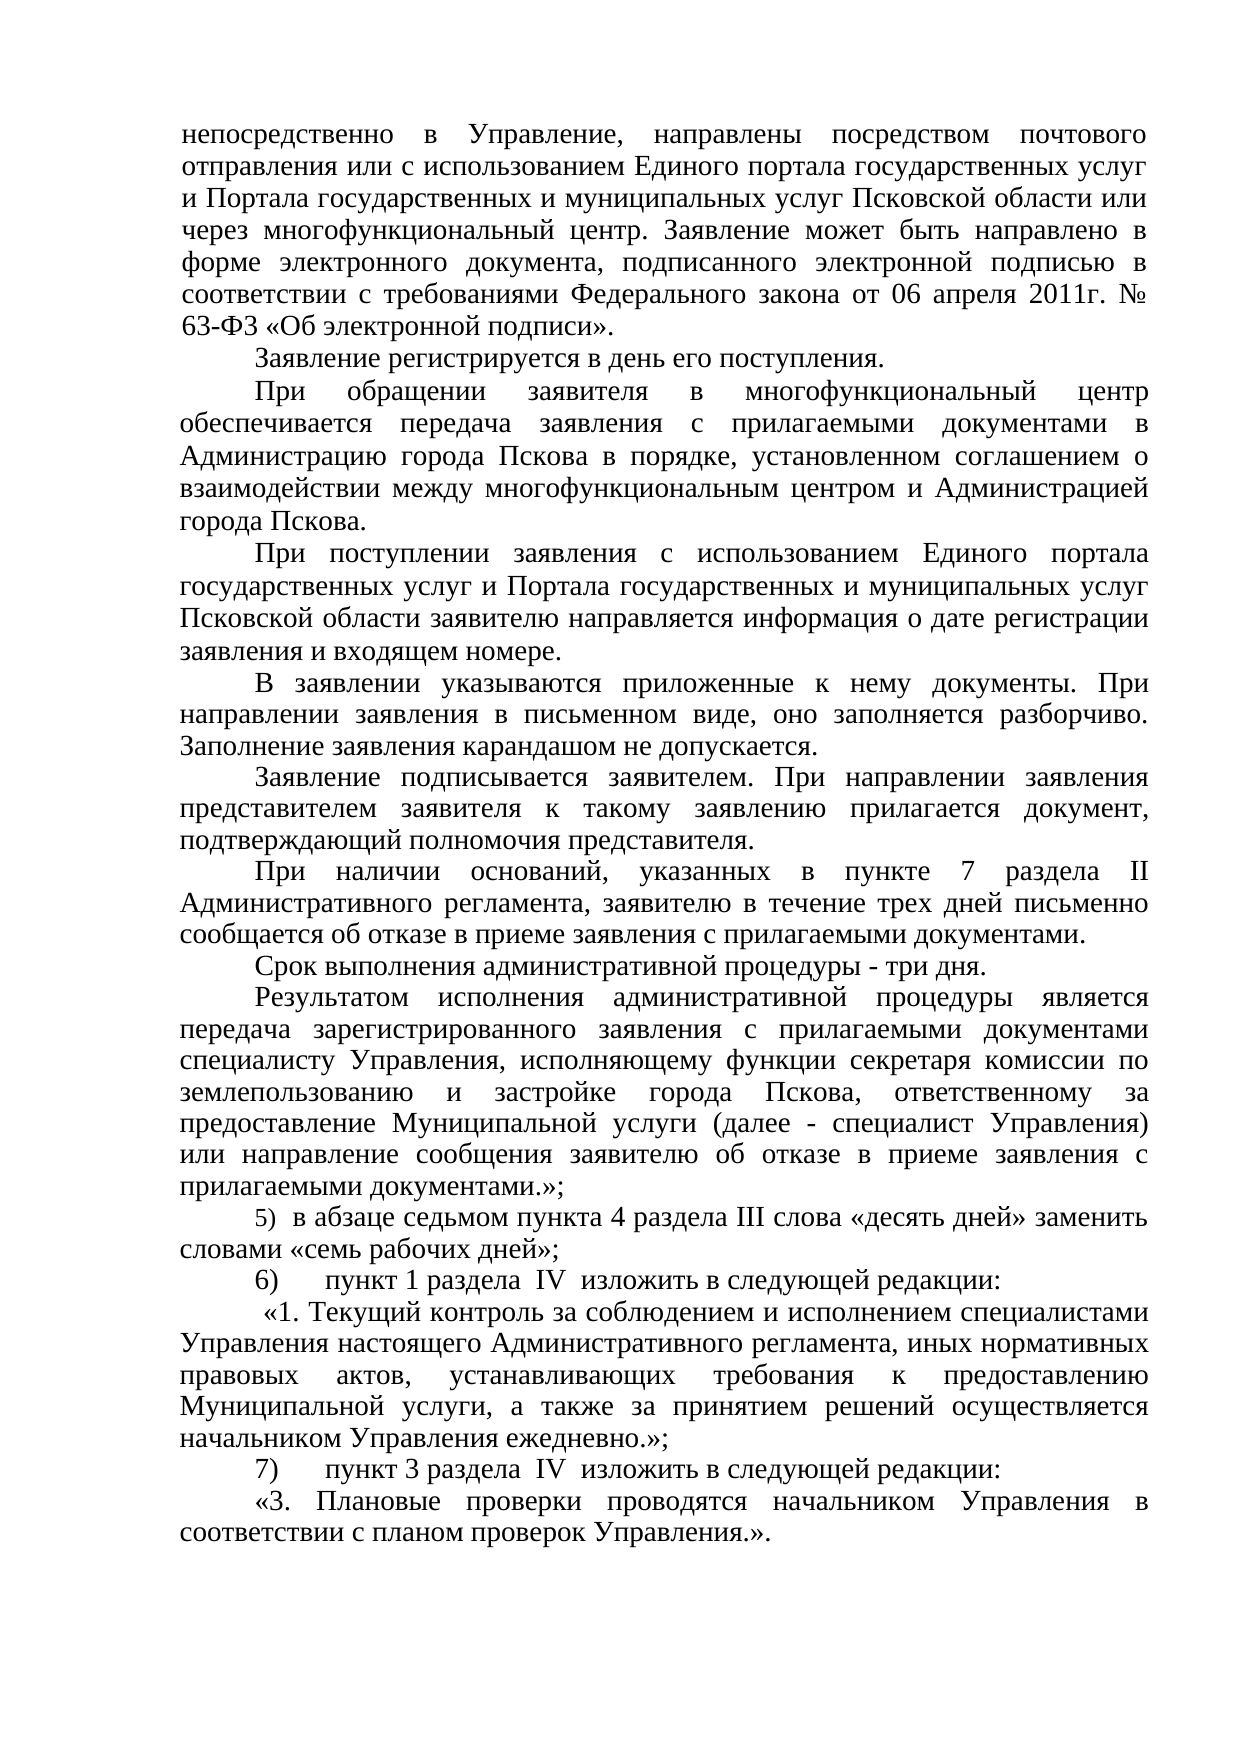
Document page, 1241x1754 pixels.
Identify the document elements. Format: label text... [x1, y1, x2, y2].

text Результатом исполнения административной процедуры является передача зарегистрированного заявления с прилагаемыми документами специалисту Управления, исполняющему функции секретаря комиссии по землепользованию и застройке города Пскова, ответственному за предоставление Муниципальной услуги (далее - специалист Управления) или направление сообщения заявителю об отказе в приеме заявления с прилагаемыми документами.»; [179, 982, 1149, 1202]
text «1. Текущий контроль за соблюдением и исполнением специалистами Управления настоящего Административного регламента, иных нормативных правовых актов, устанавливающих требования к предоставлению Муниципальной услуги, а также за принятием решений осуществляется начальником Управления ежедневно.»; [179, 1296, 1149, 1453]
text При обращении заявителя в многофункциональный центр обеспечивается передача заявления с прилагаемыми документами в Администрацию города Пскова в порядке, установленном соглашением о взаимодействии между многофункциональным центром и Администрацией города Пскова. [179, 374, 1149, 537]
list в абзаце седьмом пункта 4 раздела III слова «десять дней» заменить словами «семь рабочих дней»; [179, 1202, 1149, 1265]
text 6) пункт 1 раздела IV изложить в следующей редакции: [179, 1265, 1149, 1296]
text Заявление регистрируется в день его поступления. [179, 342, 1152, 374]
text Заявление подписывается заявителем. При направлении заявления представителем заявителя к такому заявлению прилагается документ, подтверждающий полномочия представителя. [179, 761, 1149, 856]
text При наличии оснований, указанных в пункте 7 раздела II Административного регламента, заявителю в течение трех дней письменно сообщается об отказе в приеме заявления с прилагаемыми документами. [179, 856, 1149, 950]
text «3. Плановые проверки проводятся начальником Управления в соответствии с планом проверок Управления.». [179, 1485, 1149, 1548]
text В заявлении указываются приложенные к нему документы. При направлении заявления в письменном виде, оно заполняется разборчиво. Заполнение заявления карандашом не допускается. [179, 667, 1149, 761]
text При поступлении заявления с использованием Единого портала государственных услуг и Портала государственных и муниципальных услуг Псковской области заявителю направляется информация о дате регистрации заявления и входящем номере. [179, 537, 1149, 667]
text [181, 118, 1147, 342]
text Срок выполнения административной процедуры - три дня. [179, 950, 1152, 982]
text 7) пункт 3 раздела IV изложить в следующей редакции: [179, 1453, 1149, 1485]
